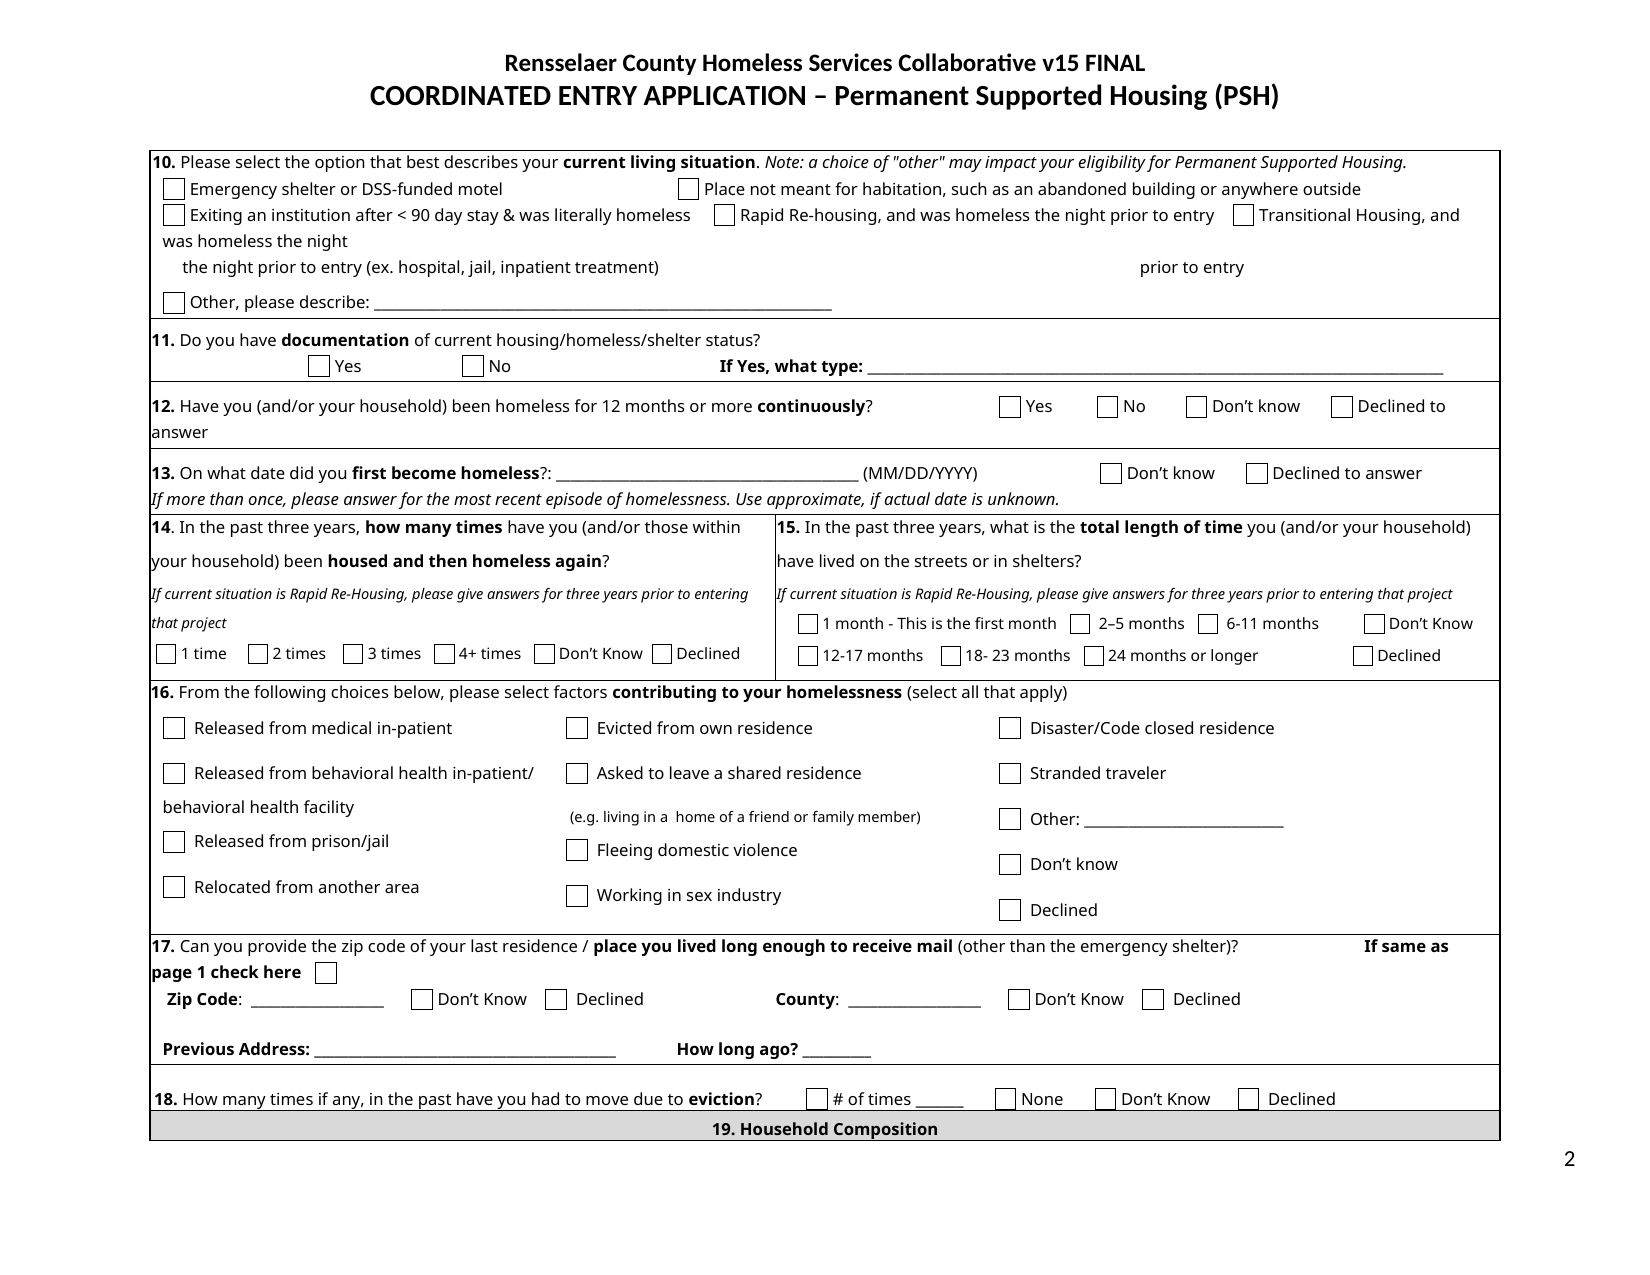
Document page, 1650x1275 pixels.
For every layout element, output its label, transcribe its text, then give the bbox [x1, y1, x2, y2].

table_cell Evicted from own residence Asked to leave a shared residence (e.g. living in a home of a friend or family member) Fleeing domestic violence Working in sex industry [553, 716, 986, 934]
table_cell Zip Code: __________________ Don’t Know Declined [151, 988, 711, 1037]
table_cell 16. From the following choices below, please select factors contributing to your homelessness (select all that apply) [151, 681, 1499, 716]
table_cell 18. How many times if any, in the past have you had to move due to eviction? # of times _______ None Don’t Know Declined [151, 1065, 1499, 1110]
table_cell Disaster/Code closed residence Stranded traveler Other: ___________________________ Don’t know Declined [986, 716, 1499, 934]
table_cell 15. In the past three years, what is the total length of time you (and/or your household) have lived on the streets or in shelters? If current situation is Rapid Re-Housing, please give answers for three years prior to entering that project 1 month - This is the first month 2–5 months 6-11 months Don’t Know 12-17 months 18- 23 months 24 months or longer Declined [776, 515, 1499, 679]
table_cell 14. In the past three years, how many times have you (and/or those within your household) been housed and then homeless again? If current situation is Rapid Re-Housing, please give answers for three years prior to entering that project 1 time 2 times 3 times 4+ times Don’t Know Declined [151, 515, 775, 679]
table_cell Previous Address: ____________________________________________ How long ago? __________ [151, 1037, 1499, 1064]
table_cell 19. Household Composition [151, 1111, 1499, 1140]
table_cell 13. On what date did you first become homeless?: _________________________________________ (MM/DD/YYYY) Don’t know Declined to answer If more than once, please answer for the most recent episode of homelessness. Use approximate, if actual date is unknown. [151, 449, 1499, 514]
table_cell 12. Have you (and/or your household) been homeless for 12 months or more continuously? Yes No Don’t know Declined to answer [151, 382, 1499, 448]
table_cell Released from medical in-patient Released from behavioral health in-patient/ behavioral health facility Released from prison/jail Relocated from another area [151, 716, 553, 934]
table_cell 17. Can you provide the zip code of your last residence / place you lived long enough to receive mail (other than the emergency shelter)? If same as page 1 check here [151, 935, 1499, 988]
table_cell County: __________________ Don’t Know Declined [711, 988, 1499, 1037]
table_cell 11. Do you have documentation of current housing/homeless/shelter status? Yes No If Yes, what type: ______________________________________________________________________________ [151, 319, 1499, 381]
table_cell 10. Please select the option that best describes your current living situation. Note: a choice of "other" may impact your eligibility for Permanent Supported Housing. Emergency shelter or DSS-funded motel Place not meant for habitation, such as an abandoned building or anywhere outside Exiting an institution after < 90 day stay & was literally homeless Rapid Re-housing, and was homeless the night prior to entry Transitional Housing, and was homeless the night the night prior to entry (ex. hospital, jail, inpatient treatment) prior to entry Other, please describe: ______________________________________________________________ [151, 151, 1499, 318]
